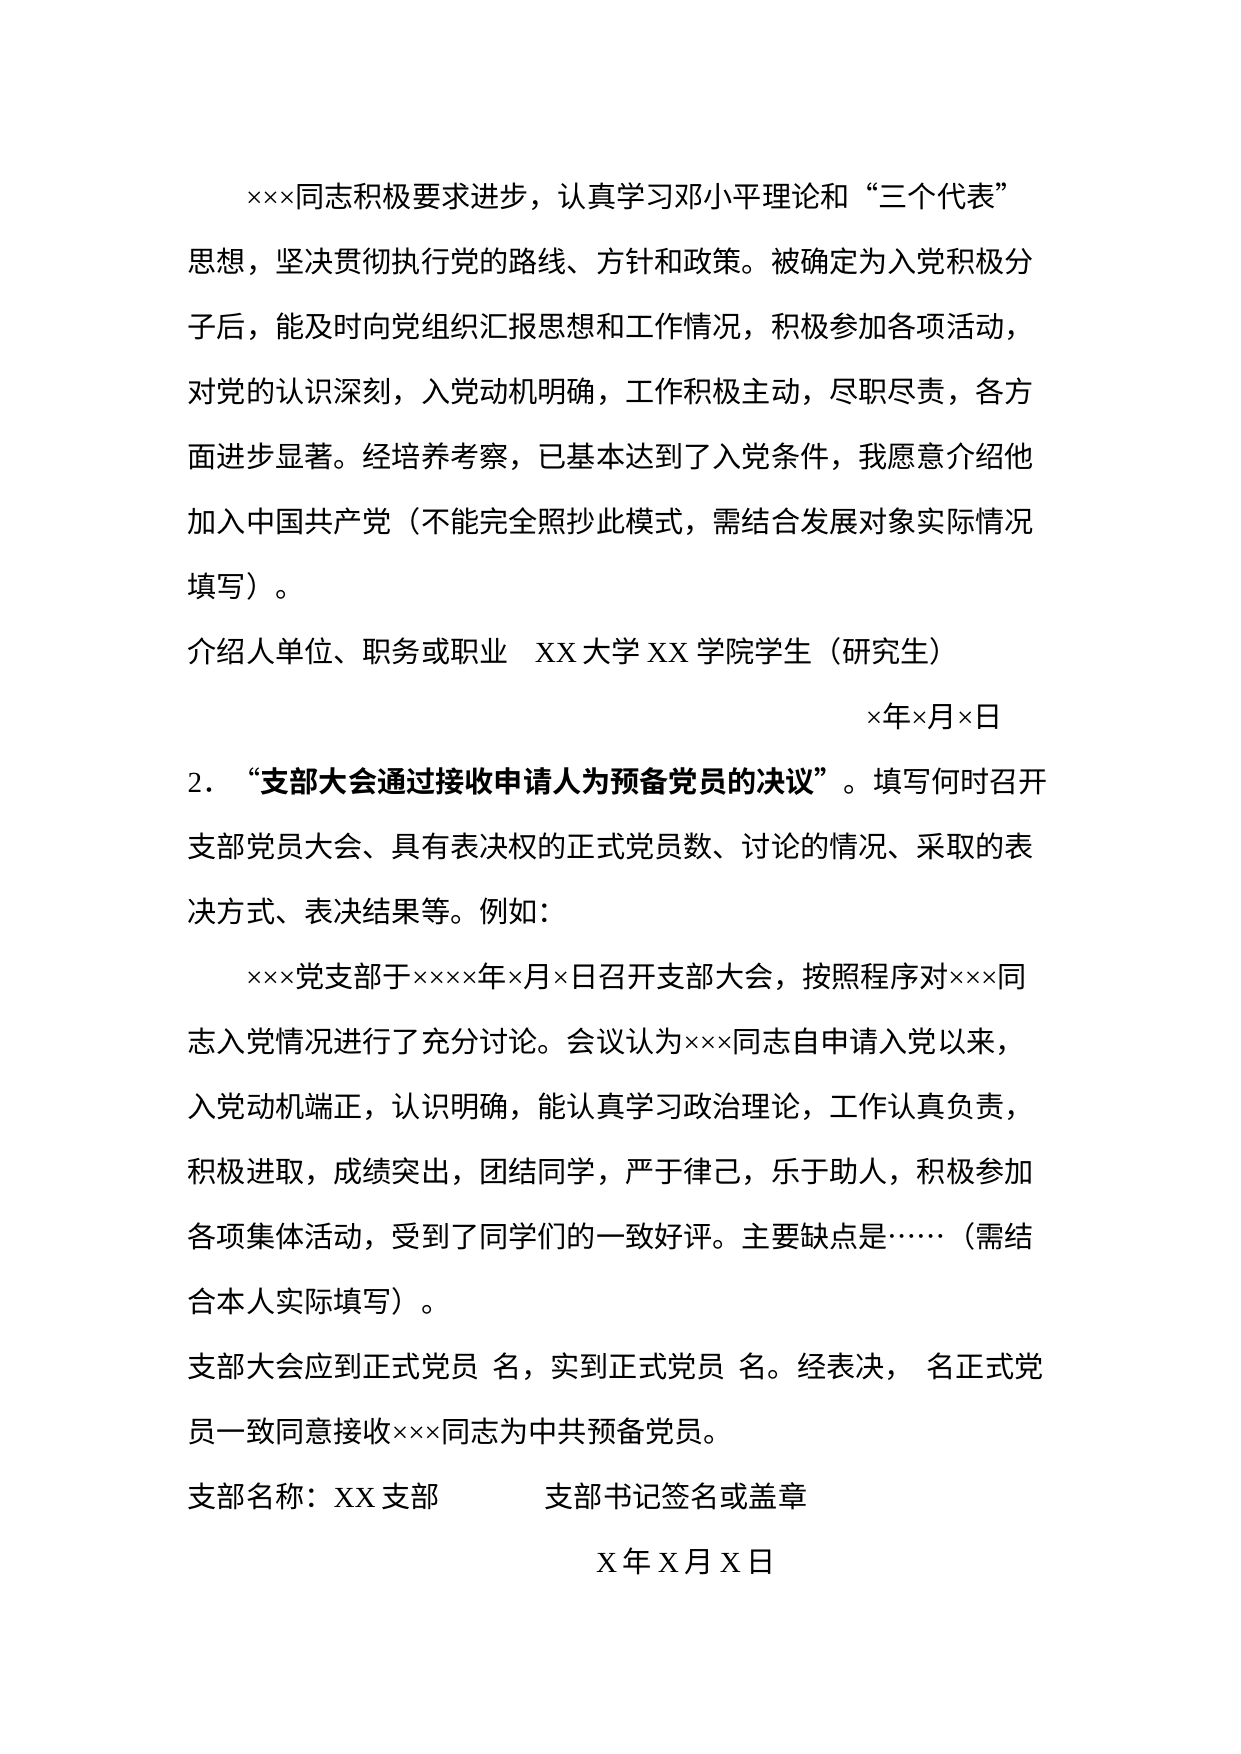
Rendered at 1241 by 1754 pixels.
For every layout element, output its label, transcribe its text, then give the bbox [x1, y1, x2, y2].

text X年X月X日 [187, 1527, 1053, 1592]
text 支部名称：XX支部 支部书记签名或盖章 [187, 1462, 1053, 1527]
text 2．“支部大会通过接收申请人为预备党员的决议”。填写何时召开支部党员大会、具有表决权的正式党员数、讨论的情况、采取的表决方式、表决结果等。例如： [187, 747, 1053, 942]
text 支部大会应到正式党员 名，实到正式党员 名。经表决， 名正式党员一致同意接收×××同志为中共预备党员。 [187, 1332, 1053, 1462]
text ×××同志积极要求进步，认真学习邓小平理论和“三个代表”思想，坚决贯彻执行党的路线、方针和政策。被确定为入党积极分子后，能及时向党组织汇报思想和工作情况，积极参加各项活动，对党的认识深刻，入党动机明确，工作积极主动，尽职尽责，各方面进步显著。经培养考察，已基本达到了入党条件，我愿意介绍他加入中国共产党（不能完全照抄此模式，需结合发展对象实际情况填写）。 [187, 162, 1053, 617]
text ×年×月×日 [187, 682, 1053, 747]
text ×××党支部于××××年×月×日召开支部大会，按照程序对×××同志入党情况进行了充分讨论。会议认为×××同志自申请入党以来，入党动机端正，认识明确，能认真学习政治理论，工作认真负责，积极进取，成绩突出，团结同学，严于律己，乐于助人，积极参加各项集体活动，受到了同学们的一致好评。主要缺点是……（需结合本人实际填写）。 [187, 942, 1053, 1332]
text 介绍人单位、职务或职业 XX大学XX 学院学生（研究生） [187, 617, 1053, 682]
